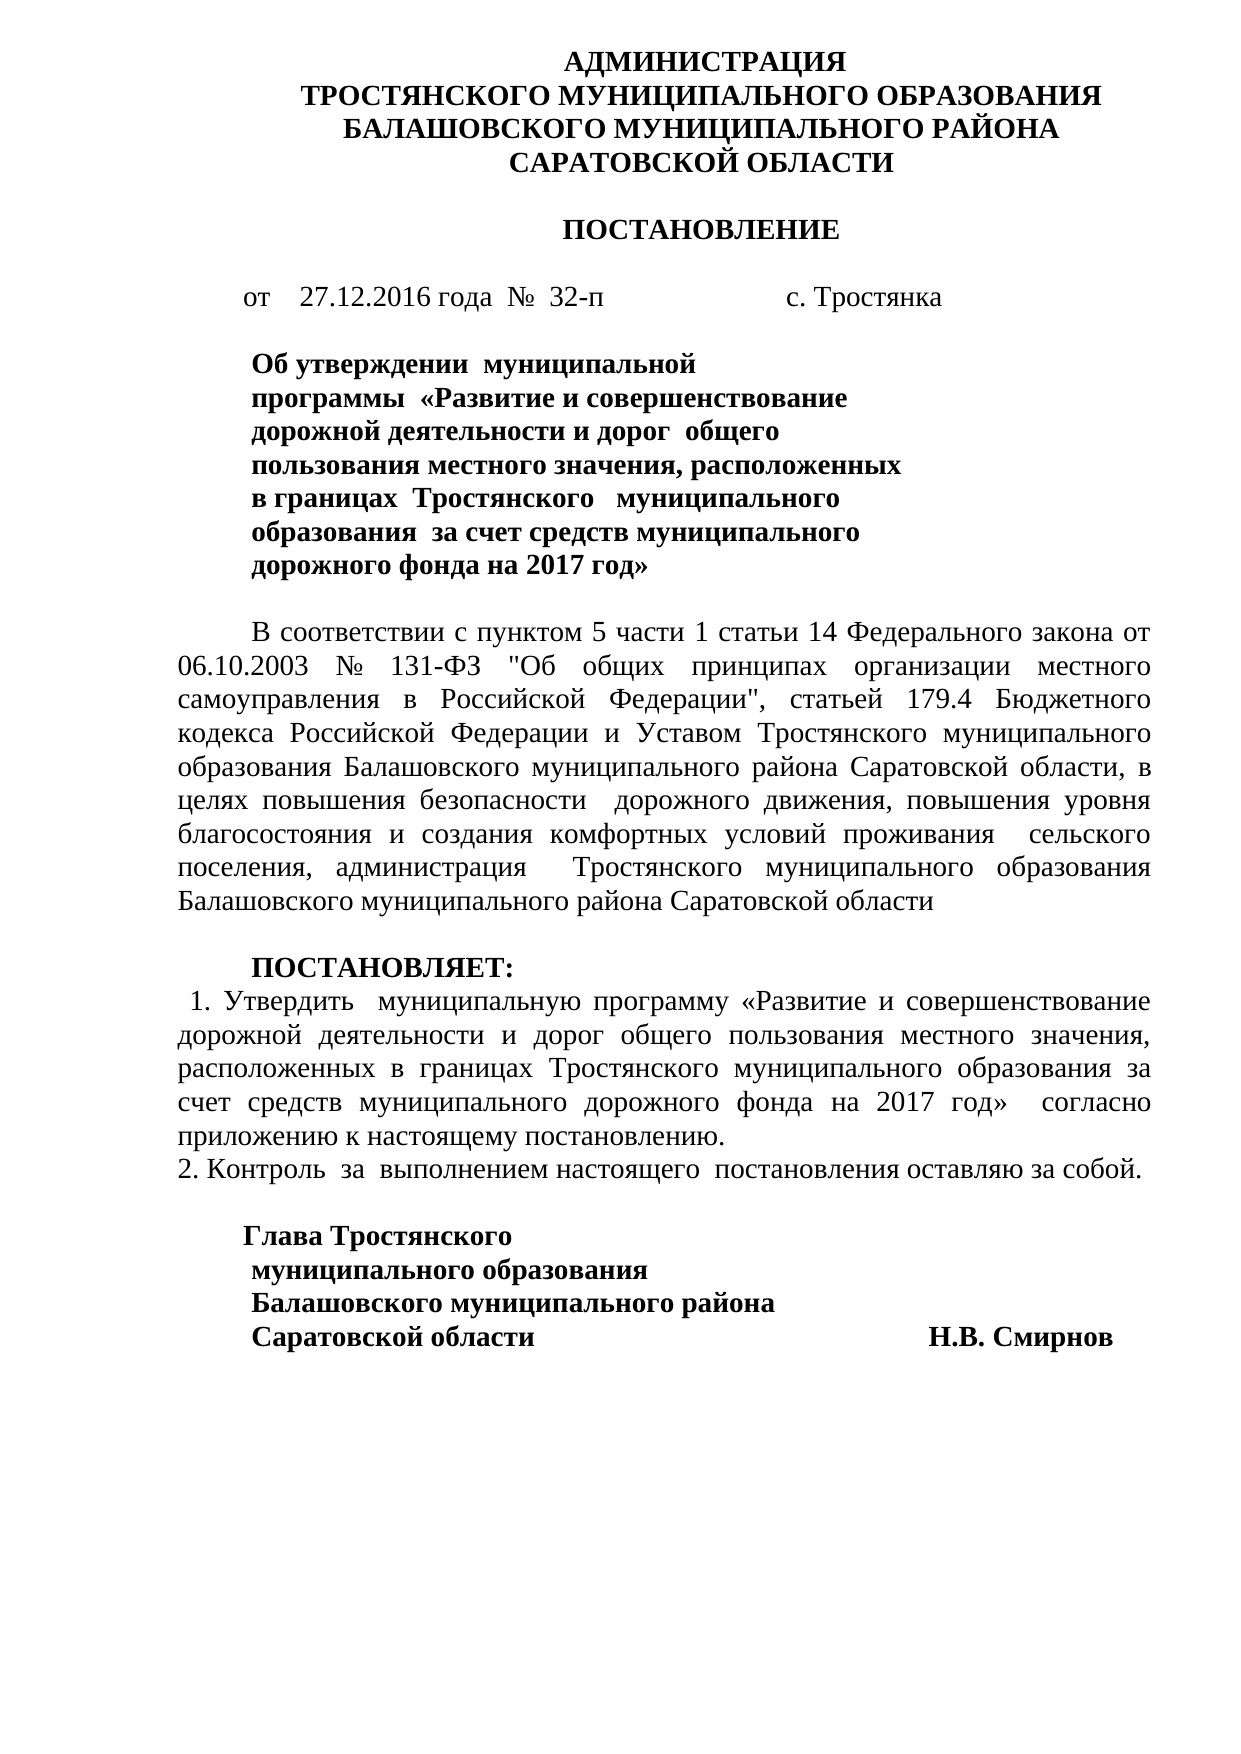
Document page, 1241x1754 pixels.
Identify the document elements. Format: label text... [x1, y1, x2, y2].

text в границах Тростянского муниципального [177, 480, 1152, 514]
text образования за счет средств муниципального [177, 514, 1152, 547]
text пользования местного значения, расположенных [177, 447, 1152, 480]
text Об утверждении муниципальной [177, 346, 1152, 380]
text муниципального образования [177, 1252, 1152, 1285]
text от 27.12.2016 года № 32-п с. Тростянка [177, 279, 1152, 313]
text ПОСТАНОВЛЕНИЕ [177, 212, 1152, 246]
text Балашовского муниципального района [177, 1285, 1152, 1319]
text В соответствии с пунктом 5 части 1 статьи 14 Федерального закона от 06.10.2003 № 131-ФЗ "Об общих принципах организации местного самоуправления в Российской Федерации", статьей 179.4 Бюджетного кодекса Российской Федерации и Уставом Тростянского муниципального образования Балашовского муниципального района Саратовской области, в целях повышения безопасности дорожного движения, повышения уровня благосостояния и создания комфортных условий проживания сельского поселения, администрация Тростянского муниципального образования Балашовского муниципального района Саратовской области [177, 614, 1152, 916]
text дорожной деятельности и дорог общего [177, 413, 1152, 447]
text программы «Развитие и совершенствование [177, 380, 1152, 413]
text дорожного фонда на 2017 год» [177, 547, 1152, 581]
text 1. Утвердить муниципальную программу «Развитие и совершенствование дорожной деятельности и дорог общего пользования местного значения, расположенных в границах Тростянского муниципального образования за счет средств муниципального дорожного фонда на 2017 год» согласно приложению к настоящему постановлению. [177, 983, 1152, 1151]
text Саратовской области Н.В. Смирнов [177, 1319, 1152, 1352]
text САРАТОВСКОЙ ОБЛАСТИ [177, 145, 1152, 178]
text Глава Тростянского [177, 1218, 1152, 1252]
text ТРОСТЯНСКОГО МУНИЦИПАЛЬНОГО ОБРАЗОВАНИЯ [177, 78, 1152, 111]
text БАЛАШОВСКОГО МУНИЦИПАЛЬНОГО РАЙОНА [177, 111, 1152, 145]
text 2. Контроль за выполнением настоящего постановления оставляю за собой. [177, 1151, 1152, 1185]
text АДМИНИСТРАЦИЯ [177, 44, 1152, 78]
text ПОСТАНОВЛЯЕТ: [177, 950, 1152, 983]
